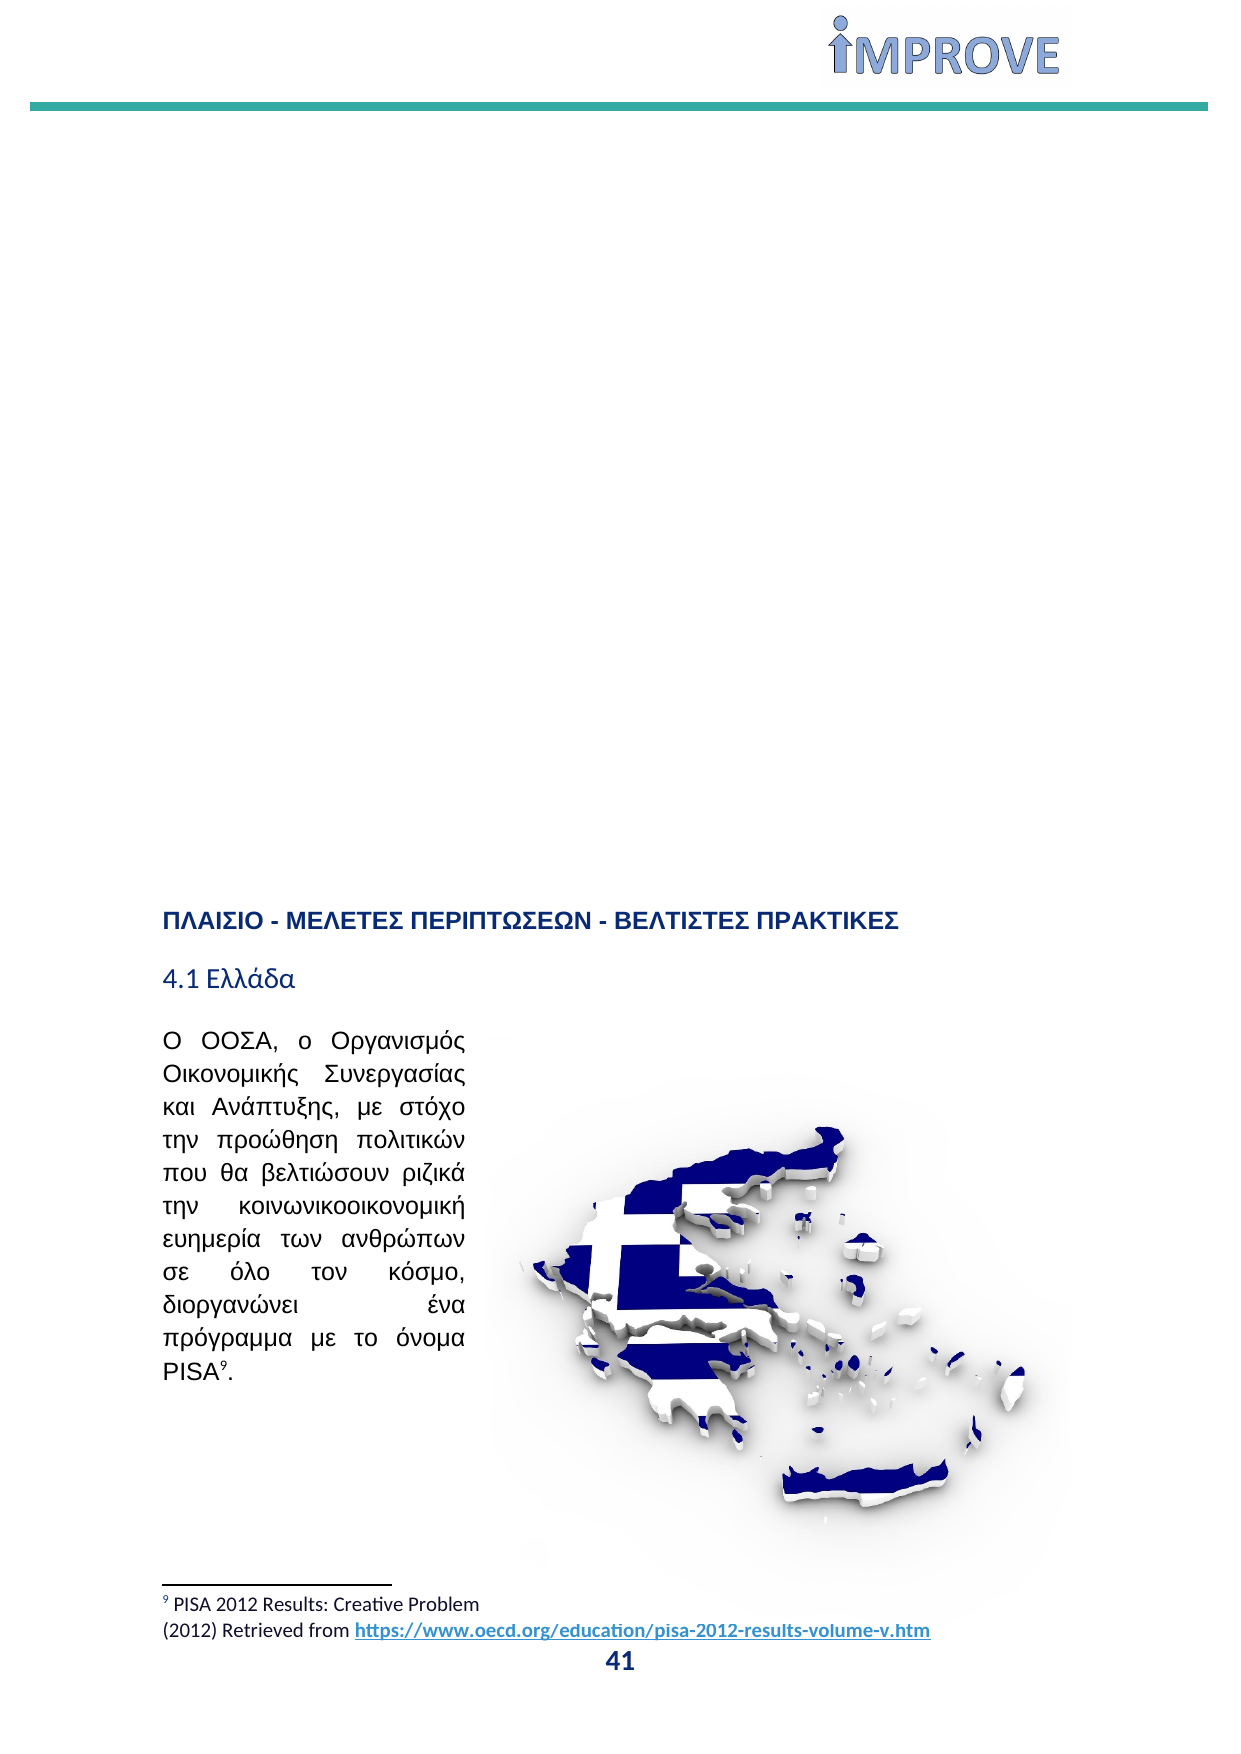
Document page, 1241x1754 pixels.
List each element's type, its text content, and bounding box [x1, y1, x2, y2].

text ΠΛΑΙΣΙΟ - ΜΕΛΕΤΕΣ ΠΕΡΙΠΤΩΣΕΩΝ - ΒΕΛΤΙΣΤΕΣ ΠΡΑΚΤΙΚΕΣ [162, 906, 1078, 934]
picture [818, 3, 1073, 89]
subtitle 4.1 Ελλάδα [162, 960, 1078, 995]
text Ο ΟΟΣΑ, ο Οργανισμός Οικονομικής Συνεργασίας και Ανάπτυξης, με στόχο την προώθηση πολιτικών που θα βελτιώσουν ριζικά την κοινωνικοοικονομική ευημερία των ανθρώπων σε όλο τον κόσμο, διοργανώνει ένα πρόγραμμα με το όνομα PISA. [162, 1026, 1078, 1386]
picture [484, 1036, 1072, 1624]
